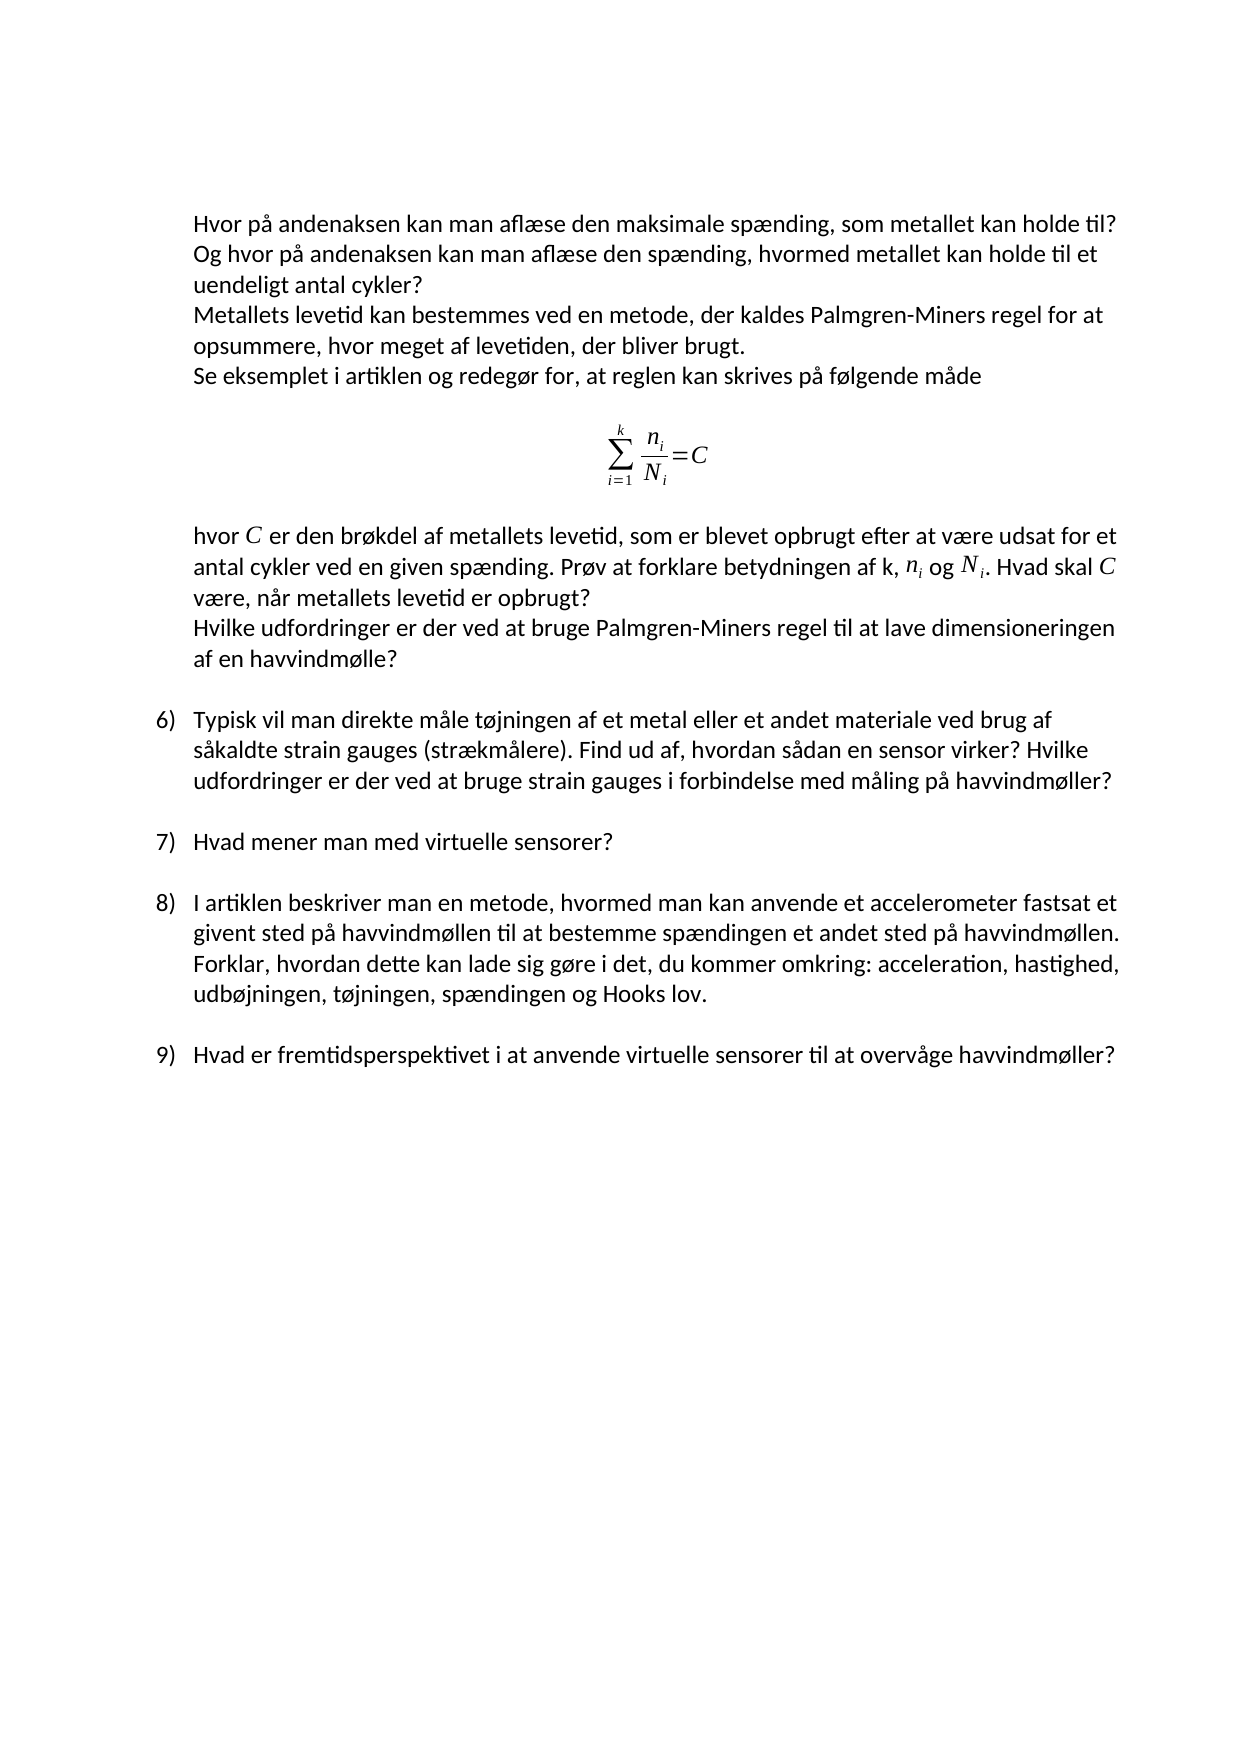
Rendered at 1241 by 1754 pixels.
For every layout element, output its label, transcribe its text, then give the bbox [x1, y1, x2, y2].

list Hvor på andenaksen kan man aflæse den maksimale spænding, som metallet kan holde til? Og hvor på andenaksen kan man aflæse den spænding, hvormed metallet kan holde til et uendeligt antal cykler? [193, 208, 1122, 299]
list Typisk vil man direkte måle tøjningen af et metal eller et andet materiale ved brug af såkaldte strain gauges (strækmålere). Find ud af, hvordan sådan en sensor virker? Hvilke udfordringer er der ved at bruge strain gauges i forbindelse med måling på havvindmøller? [156, 704, 1122, 796]
list hvor er den brøkdel af metallets levetid, som er blevet opbrugt efter at være udsat for et antal cykler ved en given spænding. Prøv at forklare betydningen af k, og . Hvad skal være, når metallets levetid er opbrugt? [193, 520, 1122, 612]
list I artiklen beskriver man en metode, hvormed man kan anvende et accelerometer fastsat et givent sted på havvindmøllen til at bestemme spændingen et andet sted på havvindmøllen. Forklar, hvordan dette kan lade sig gøre i det, du kommer omkring: acceleration, hastighed, udbøjningen, tøjningen, spændingen og Hooks lov. [156, 887, 1122, 1009]
list Hvad er fremtidsperspektivet i at anvende virtuelle sensorer til at overvåge havvindmøller? [156, 1040, 1122, 1070]
list Hvilke udfordringer er der ved at bruge Palmgren-Miners regel til at lave dimensioneringen af en havvindmølle? [193, 612, 1122, 673]
list Se eksemplet i artiklen og redegør for, at reglen kan skrives på følgende måde [193, 360, 1122, 391]
list Metallets levetid kan bestemmes ved en metode, der kaldes Palmgren-Miners regel for at opsummere, hvor meget af levetiden, der bliver brugt. [193, 299, 1122, 360]
list Hvad mener man med virtuelle sensorer? [156, 826, 1122, 857]
